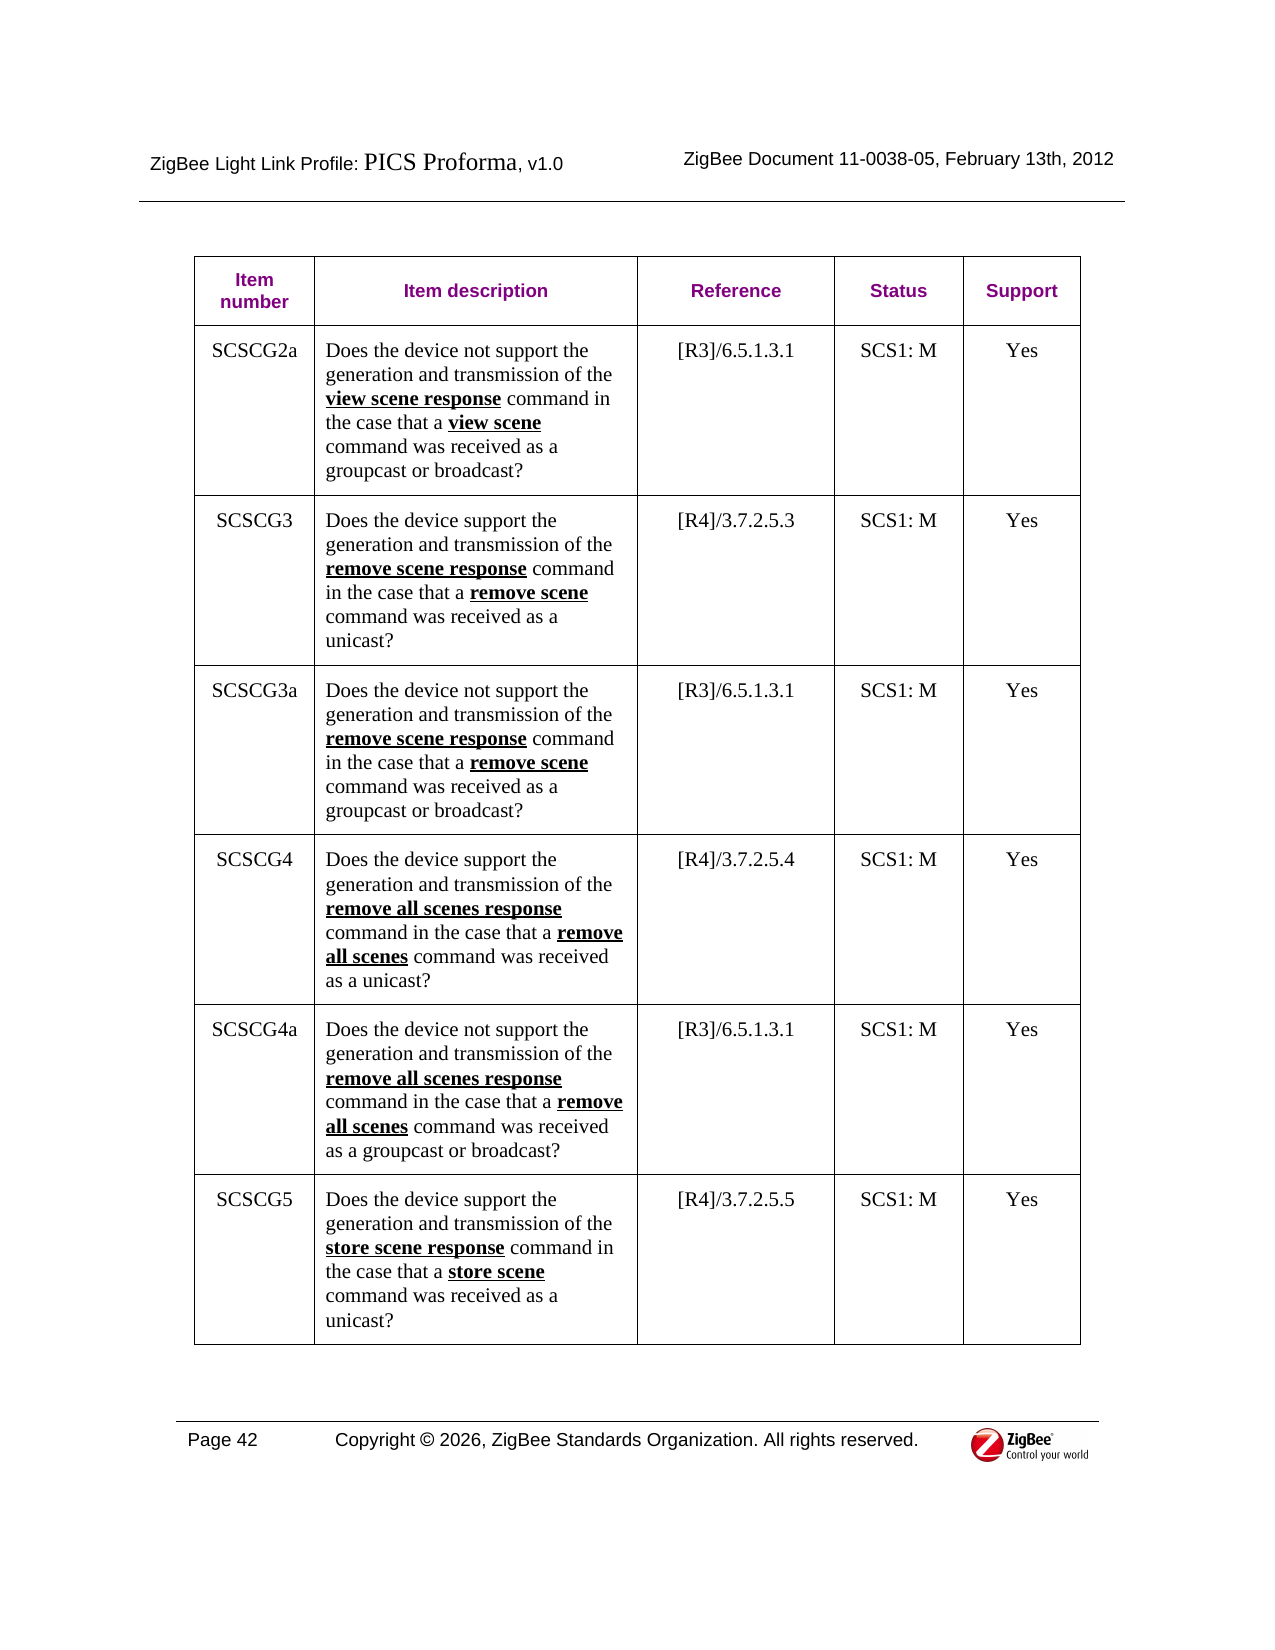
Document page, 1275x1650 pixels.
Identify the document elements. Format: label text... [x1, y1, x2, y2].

table_cell SCSCG5 [195, 1175, 314, 1344]
table_cell Does the device support the generation and transmission of the remove all scenes response command in the case that a remove all scenes command was received as a unicast? [315, 835, 637, 1004]
table_cell SCS1: M [835, 666, 963, 834]
table_cell SCS1: M [835, 1175, 963, 1344]
table_cell SCSCG2a [195, 326, 314, 494]
table_cell SCSCG4 [195, 835, 314, 1004]
table_cell Yes [964, 496, 1080, 664]
table_cell SCS1: M [835, 835, 963, 1004]
table_cell [R4]/3.7.2.5.4 [638, 835, 834, 1004]
table_cell Does the device not support the generation and transmission of the remove all scenes response command in the case that a remove all scenes command was received as a groupcast or broadcast? [315, 1005, 637, 1174]
table_cell [R4]/3.7.2.5.5 [638, 1175, 834, 1344]
table_cell [R4]/3.7.2.5.3 [638, 496, 834, 664]
table_cell SCSCG3 [195, 496, 314, 664]
table_cell SCS1: M [835, 1005, 963, 1174]
table_cell Does the device not support the generation and transmission of the view scene response command in the case that a view scene command was received as a groupcast or broadcast? [315, 326, 637, 494]
table_header Item number [195, 257, 314, 325]
table_header Item description [315, 257, 637, 325]
table_cell [R3]/6.5.1.3.1 [638, 326, 834, 494]
table_cell SCS1: M [835, 326, 963, 494]
table_cell Yes [964, 1175, 1080, 1344]
table_header Reference [638, 257, 834, 325]
table_cell Does the device support the generation and transmission of the store scene response command in the case that a store scene command was received as a unicast? [315, 1175, 637, 1344]
table_cell Yes [964, 666, 1080, 834]
table_cell Yes [964, 835, 1080, 1004]
table_cell [R3]/6.5.1.3.1 [638, 1005, 834, 1174]
table_cell SCS1: M [835, 496, 963, 664]
table_cell SCSCG4a [195, 1005, 314, 1174]
table_cell Does the device not support the generation and transmission of the remove scene response command in the case that a remove scene command was received as a groupcast or broadcast? [315, 666, 637, 834]
table_cell SCSCG3a [195, 666, 314, 834]
table_cell Yes [964, 1005, 1080, 1174]
table_cell Does the device support the generation and transmission of the remove scene response command in the case that a remove scene command was received as a unicast? [315, 496, 637, 664]
picture [971, 1428, 1088, 1462]
table_header Status [835, 257, 963, 325]
table_cell Yes [964, 326, 1080, 494]
table_header Support [964, 257, 1080, 325]
